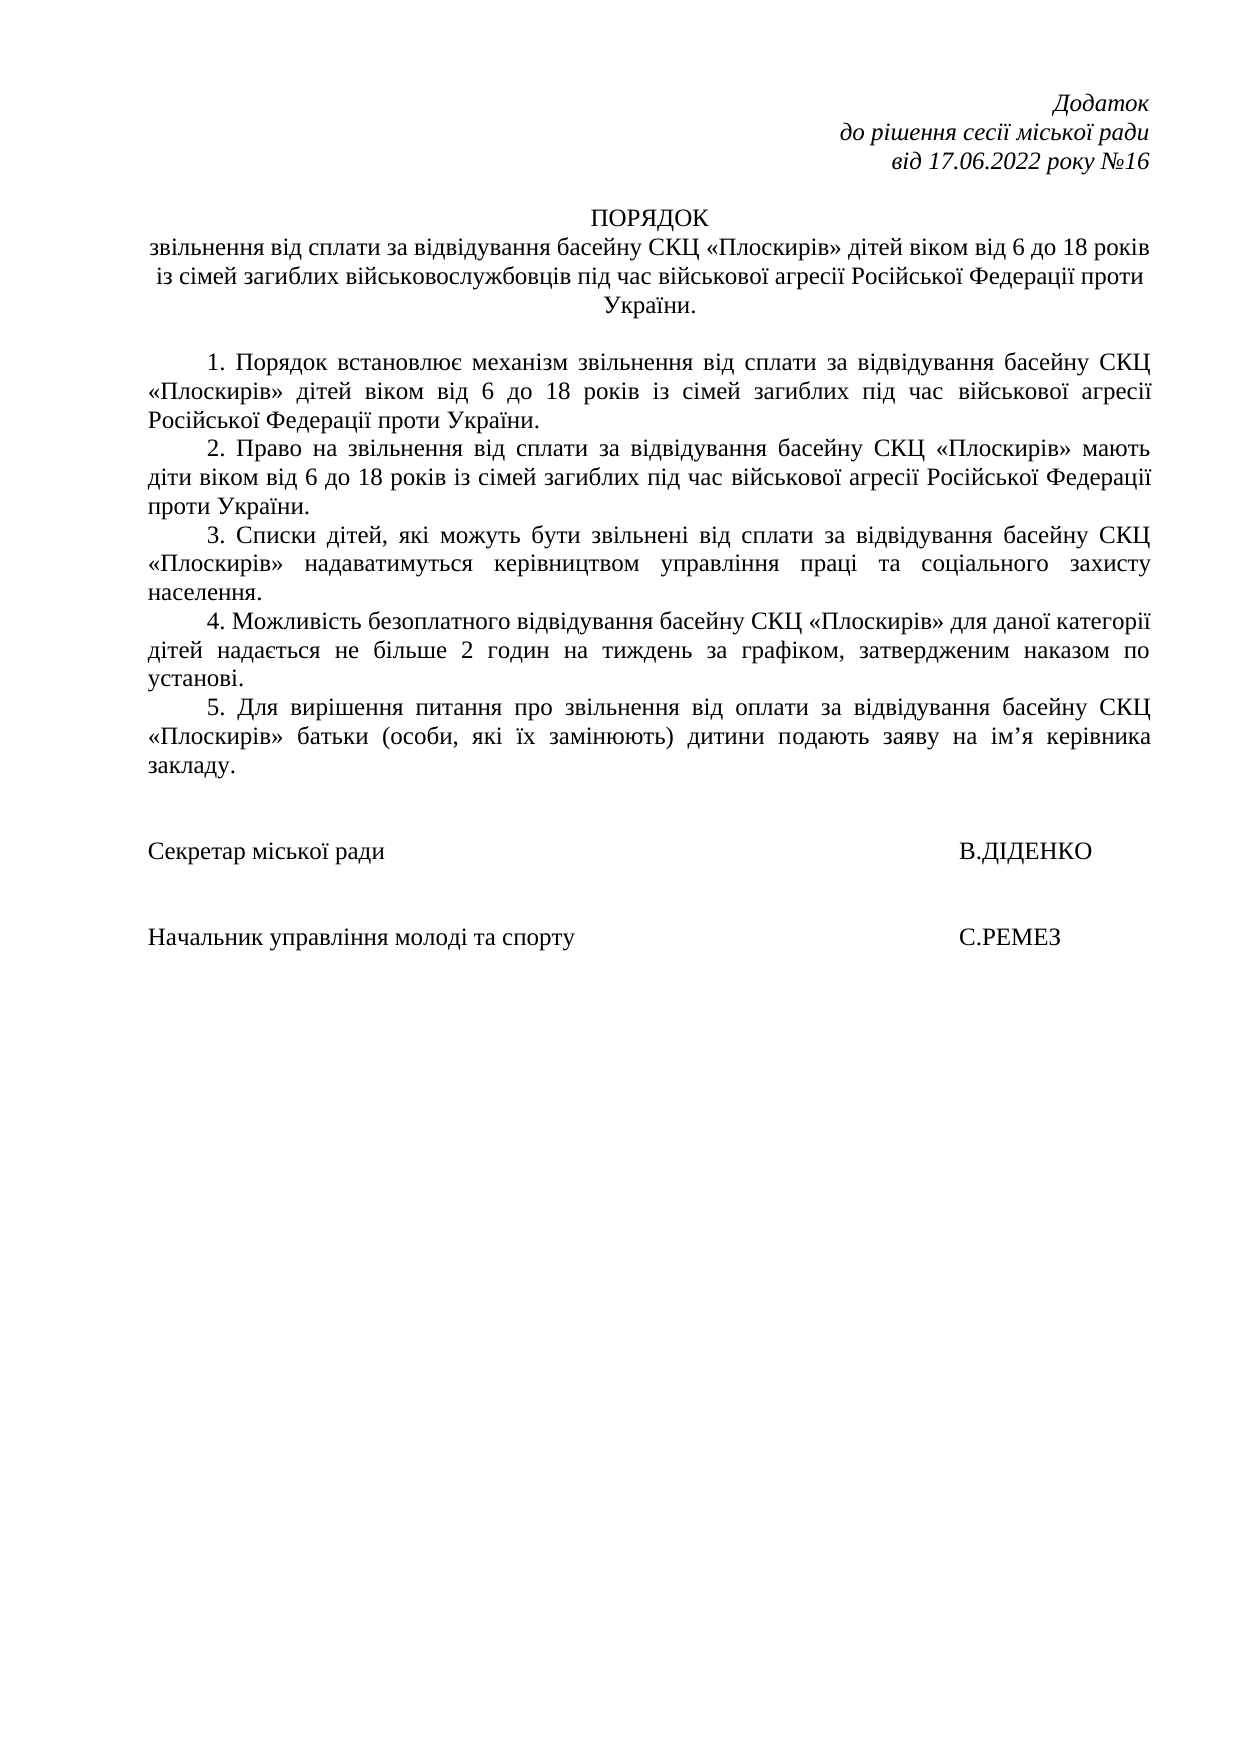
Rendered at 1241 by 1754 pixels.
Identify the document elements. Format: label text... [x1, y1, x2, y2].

text Начальник управління молоді та спорту С.РЕМЕЗ [148, 922, 1152, 951]
text від 17.06.2022 року №16 [620, 146, 1152, 175]
text до рішення сесії міської ради [620, 117, 1152, 146]
text Додаток [620, 88, 1152, 117]
text 5. Для вирішення питання про звільнення від оплати за відвідування басейну СКЦ «Плоскирів» батьки (особи, які їх замінюють) дитини подають заяву на ім’я керівника закладу. [148, 692, 1152, 778]
text 3. Списки дітей, які можуть бути звільнені від сплати за відвідування басейну СКЦ «Плоскирів» надаватимуться керівництвом управління праці та соціального захисту населення. [148, 520, 1152, 606]
text Секретар міської ради В.ДІДЕНКО [148, 836, 1152, 865]
text ПОРЯДОК [148, 203, 1152, 232]
text 2. Право на звільнення від сплати за відвідування басейну СКЦ «Плоскирів» мають діти віком від 6 до 18 років із сімей загиблих під час військової агресії Російської Федерації проти України. [148, 433, 1152, 520]
text 4. Можливість безоплатного відвідування басейну СКЦ «Плоскирів» для даної категорії дітей надається не більше 2 годин на тиждень за графіком, затвердженим наказом по установі. [148, 606, 1152, 692]
text звільнення від сплати за відвідування басейну СКЦ «Плоскирів» дітей віком від 6 до 18 років із сімей загиблих військовослужбовців під час військової агресії Російської Федерації проти України. [148, 232, 1152, 318]
text 1. Порядок встановлює механізм звільнення від сплати за відвідування басейну СКЦ «Плоскирів» дітей віком від 6 до 18 років із сімей загиблих під час військової агресії Російської Федерації проти України. [148, 347, 1152, 433]
